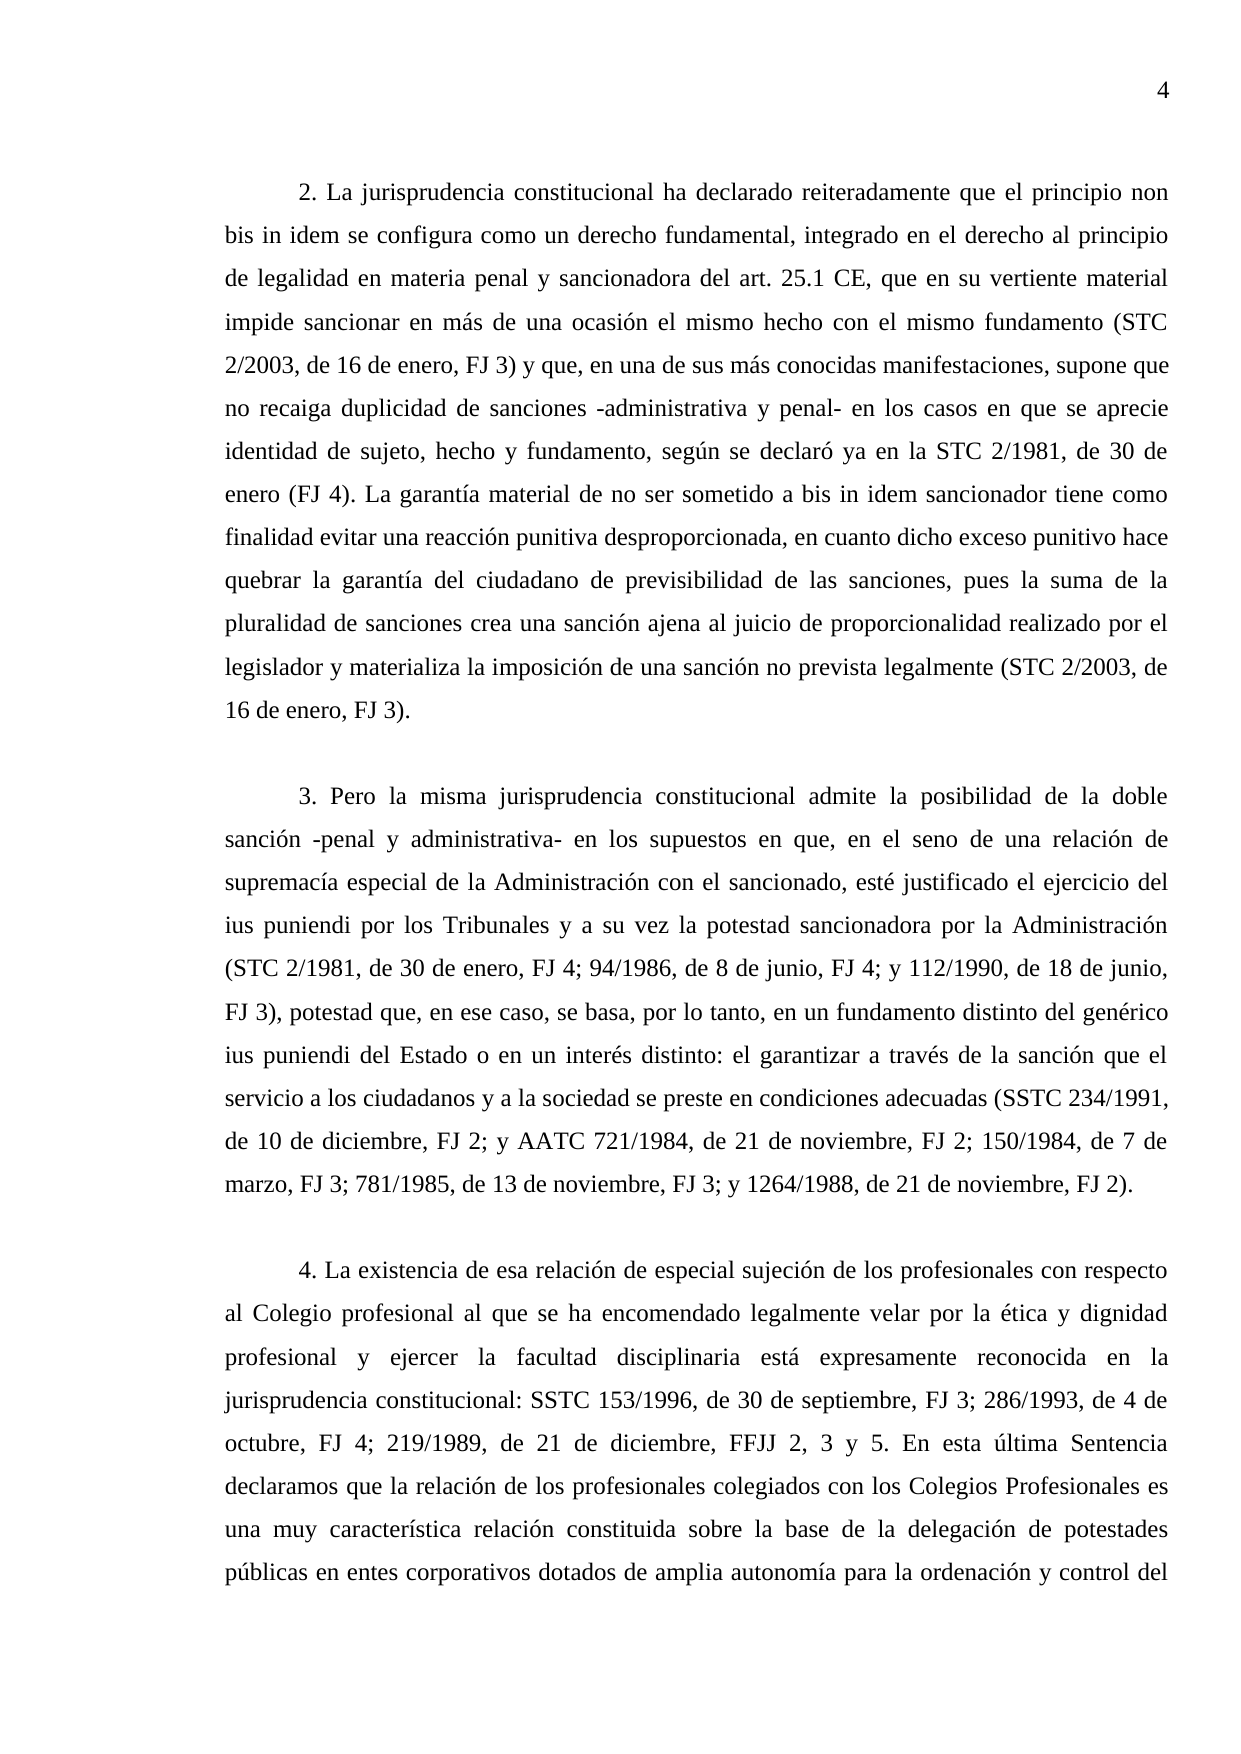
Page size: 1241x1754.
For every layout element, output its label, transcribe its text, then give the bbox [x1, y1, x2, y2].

text 3. Pero la misma jurisprudencia constitucional admite la posibilidad de la doble sanción -penal y administrativa- en los supuestos en que, en el seno de una relación de supremacía especial de la Administración con el sancionado, esté justificado el ejercicio del ius puniendi por los Tribunales y a su vez la potestad sancionadora por la Administración (STC 2/1981, de 30 de enero, FJ 4; 94/1986, de 8 de junio, FJ 4; y 112/1990, de 18 de junio, FJ 3), potestad que, en ese caso, se basa, por lo tanto, en un fundamento distinto del genérico ius puniendi del Estado o en un interés distinto: el garantizar a través de la sanción que el servicio a los ciudadanos y a la sociedad se preste en condiciones adecuadas (SSTC 234/1991, de 10 de diciembre, FJ 2; y AATC 721/1984, de 21 de noviembre, FJ 2; 150/1984, de 7 de marzo, FJ 3; 781/1985, de 13 de noviembre, FJ 3; y 1264/1988, de 21 de noviembre, FJ 2). [224, 781, 1169, 1198]
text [224, 1255, 1169, 1586]
text 2. La jurisprudencia constitucional ha declarado reiteradamente que el principio non bis in idem se configura como un derecho fundamental, integrado en el derecho al principio de legalidad en materia penal y sancionadora del art. 25.1 CE, que en su vertiente material impide sancionar en más de una ocasión el mismo hecho con el mismo fundamento (STC 2/2003, de 16 de enero, FJ 3) y que, en una de sus más conocidas manifestaciones, supone que no recaiga duplicidad de sanciones -administrativa y penal- en los casos en que se aprecie identidad de sujeto, hecho y fundamento, según se declaró ya en la STC 2/1981, de 30 de enero (FJ 4). La garantía material de no ser sometido a bis in idem sancionador tiene como finalidad evitar una reacción punitiva desproporcionada, en cuanto dicho exceso punitivo hace quebrar la garantía del ciudadano de previsibilidad de las sanciones, pues la suma de la pluralidad de sanciones crea una sanción ajena al juicio de proporcionalidad realizado por el legislador y materializa la imposición de una sanción no prevista legalmente (STC 2/2003, de 16 de enero, FJ 3). [224, 177, 1169, 723]
